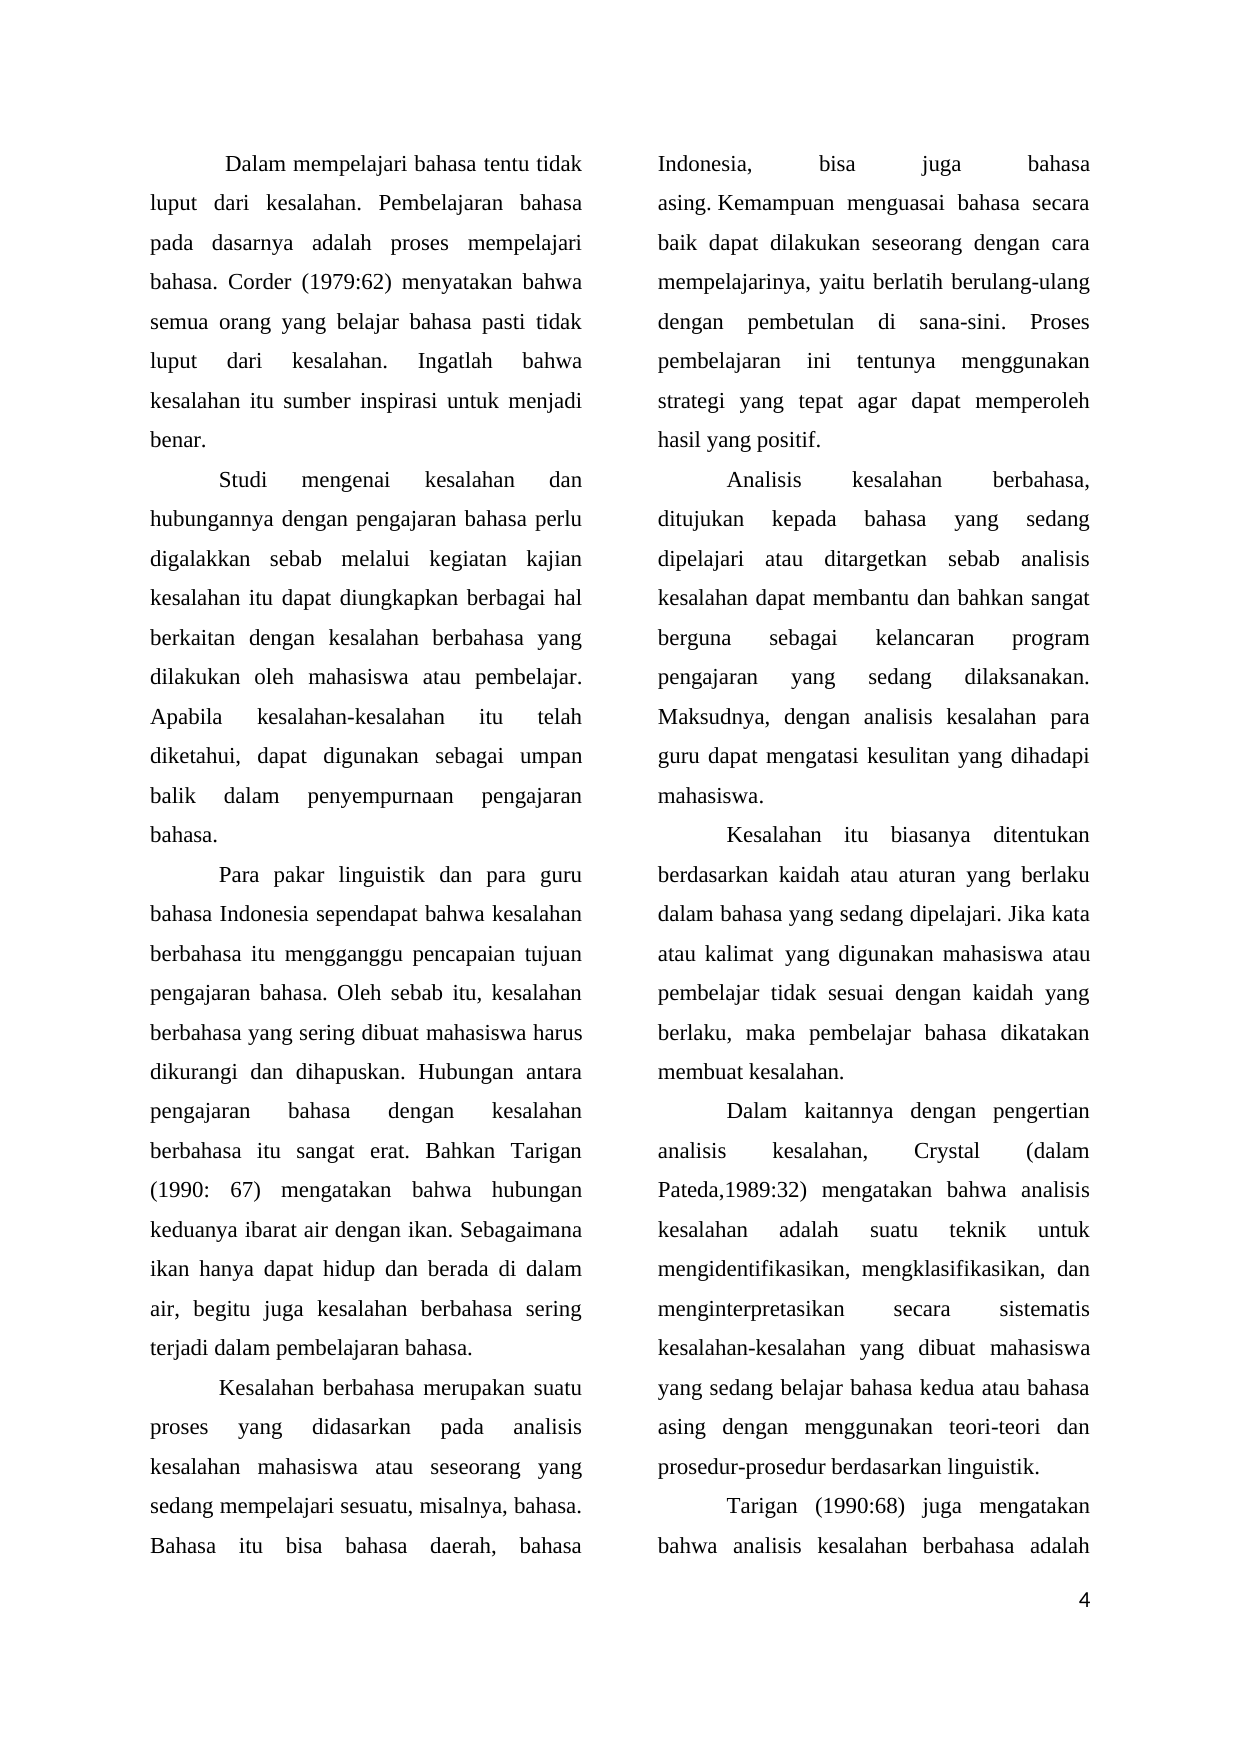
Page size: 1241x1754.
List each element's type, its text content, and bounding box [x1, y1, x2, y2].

text Analisis kesalahan berbahasa, ditujukan kepada bahasa yang sedang dipelajari atau ditargetkan sebab analisis kesalahan dapat membantu dan bahkan sangat berguna sebagai kelancaran program pengajaran yang sedang dilaksanakan. Maksudnya, dengan analisis kesalahan para guru dapat mengatasi kesulitan yang dihadapi mahasiswa. [658, 466, 1090, 808]
text Para pakar linguistik dan para guru bahasa Indonesia sependapat bahwa kesalahan berbahasa itu mengganggu pencapaian tujuan pengajaran bahasa. Oleh sebab itu, kesalahan berbahasa yang sering dibuat mahasiswa harus dikurangi dan dihapuskan. Hubungan antara pengajaran bahasa dengan kesalahan berbahasa itu sangat erat. Bahkan Tarigan (1990: 67) mengatakan bahwa hubungan keduanya ibarat air dengan ikan. Sebagaimana ikan hanya dapat hidup dan berada di dalam air, begitu juga kesalahan berbahasa sering terjadi dalam pembelajaran bahasa. [150, 861, 583, 1361]
text Studi mengenai kesalahan dan hubungannya dengan pengajaran bahasa perlu digalakkan sebab melalui kegiatan kajian kesalahan itu dapat diungkapkan berbagai hal berkaitan dengan kesalahan berbahasa yang dilakukan oleh mahasiswa atau pembelajar. Apabila kesalahan-kesalahan itu telah diketahui, dapat digunakan sebagai umpan balik dalam penyempurnaan pengajaran bahasa. [150, 466, 583, 847]
text Kesalahan itu biasanya ditentukan berdasarkan kaidah atau aturan yang berlaku dalam bahasa yang sedang dipelajari. Jika kata atau kalimat yang digunakan mahasiswa atau pembelajar tidak sesuai dengan kaidah yang berlaku, maka pembelajar bahasa dikatakan membuat kesalahan. [658, 821, 1090, 1084]
text Kesalahan berbahasa merupakan suatu proses yang didasarkan pada analisis kesalahan mahasiswa atau seseorang yang sedang mempelajari sesuatu, misalnya, bahasa. Bahasa itu bisa bahasa daerah, bahasa Indonesia, bisa juga bahasa asing. Kemampuan menguasai bahasa secara baik dapat dilakukan seseorang dengan cara mempelajarinya, yaitu berlatih berulang-ulang dengan pembetulan di sana-sini. Proses pembelajaran ini tentunya menggunakan strategi yang tepat agar dapat memperoleh hasil yang positif. [150, 1374, 583, 1558]
text Kesalahan berbahasa merupakan suatu proses yang didasarkan pada analisis kesalahan mahasiswa atau seseorang yang sedang mempelajari sesuatu, misalnya, bahasa. Bahasa itu bisa bahasa daerah, bahasa Indonesia, bisa juga bahasa asing. Kemampuan menguasai bahasa secara baik dapat dilakukan seseorang dengan cara mempelajarinya, yaitu berlatih berulang-ulang dengan pembetulan di sana-sini. Proses pembelajaran ini tentunya menggunakan strategi yang tepat agar dapat memperoleh hasil yang positif. [658, 150, 1090, 453]
text Dalam kaitannya dengan pengertian analisis kesalahan, Crystal (dalam Pateda,1989:32) mengatakan bahwa analisis kesalahan adalah suatu teknik untuk mengidentifikasikan, mengklasifikasikan, dan menginterpretasikan secara sistematis kesalahan-kesalahan yang dibuat mahasiswa yang sedang belajar bahasa kedua atau bahasa asing dengan menggunakan teori-teori dan prosedur-prosedur berdasarkan linguistik. [658, 1097, 1090, 1479]
text Dalam mempelajari bahasa tentu tidak luput dari kesalahan. Pembelajaran bahasa pada dasarnya adalah proses mempelajari bahasa. Corder (1979:62) menyatakan bahwa semua orang yang belajar bahasa pasti tidak luput dari kesalahan. Ingatlah bahwa kesalahan itu sumber inspirasi untuk menjadi benar. [150, 150, 583, 453]
